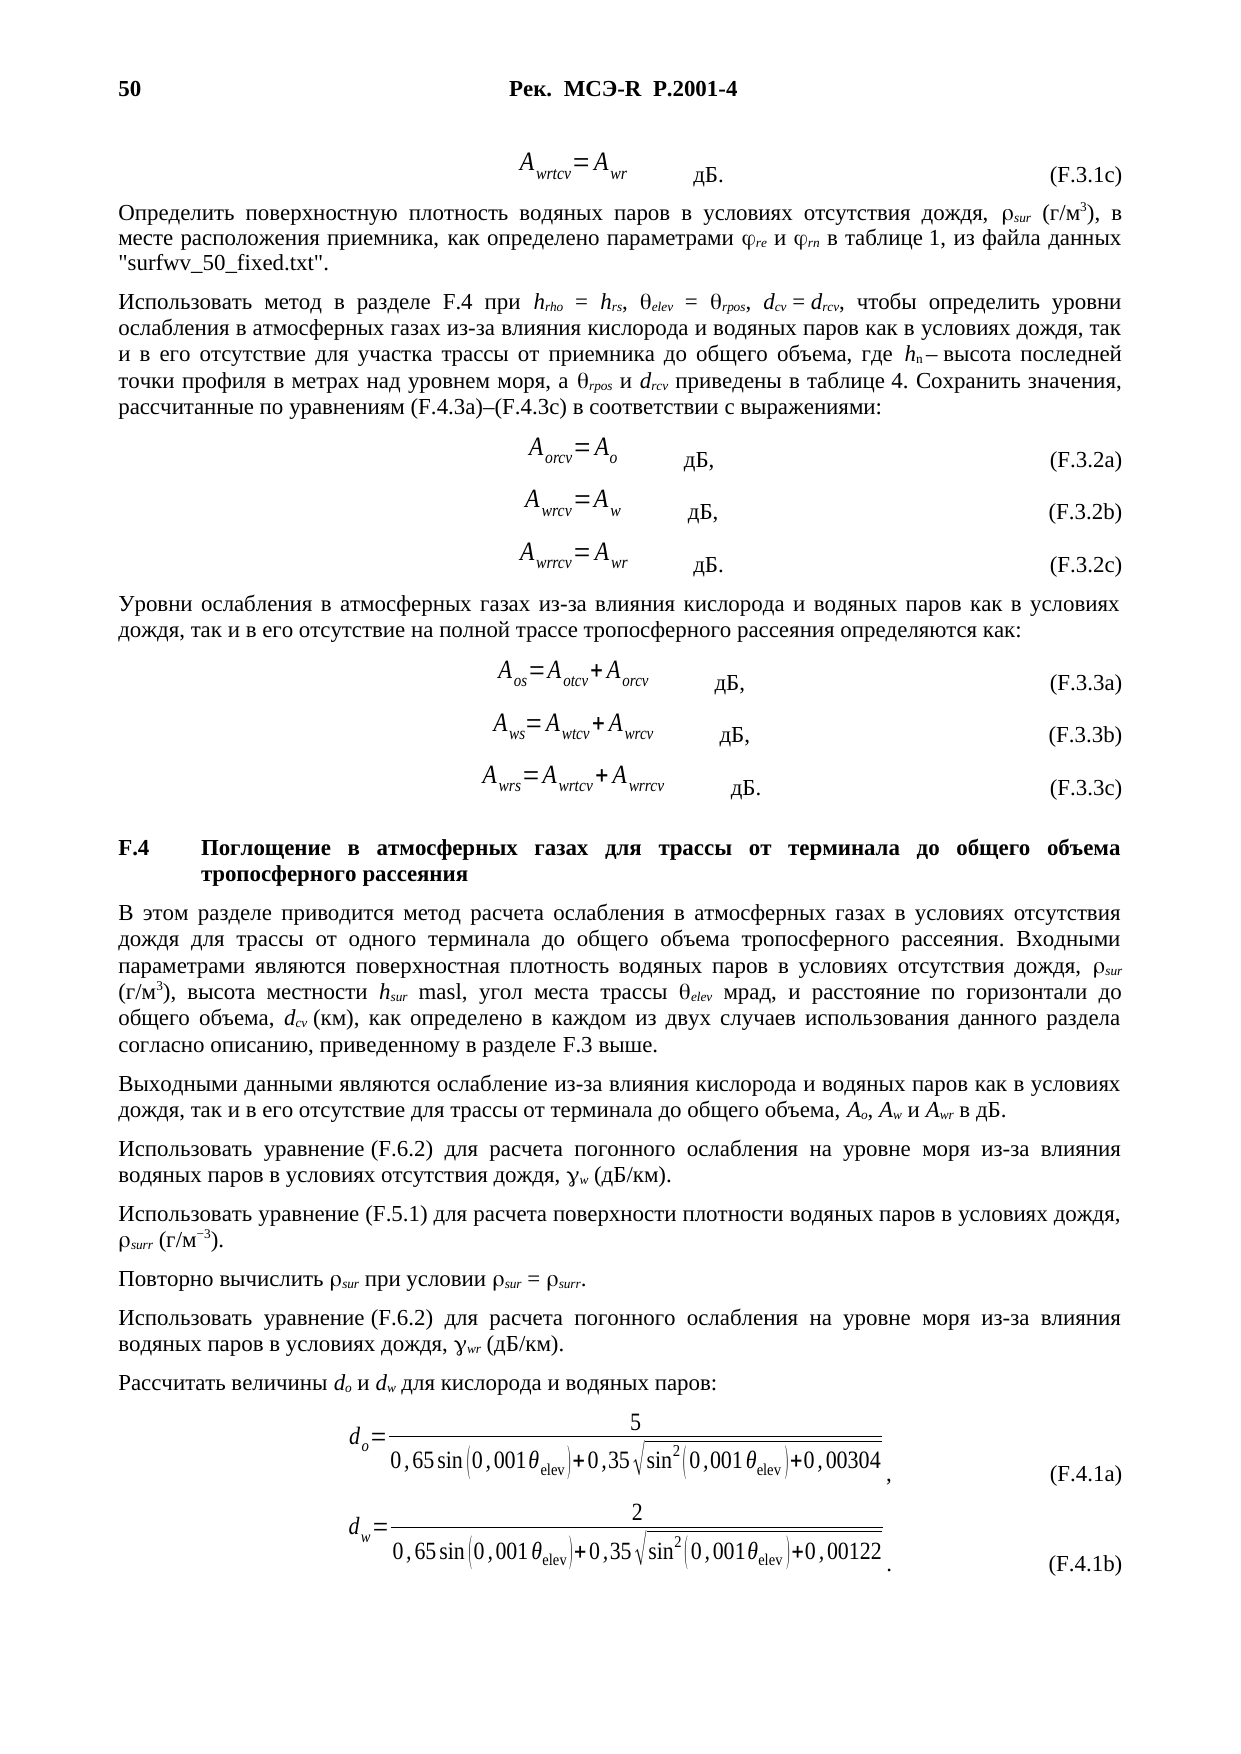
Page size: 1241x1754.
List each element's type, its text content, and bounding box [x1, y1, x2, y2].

text Уровни ослабления в атмосферных газах из-за влияния кислорода и водяных паров как в условиях дождя, так и в его отсутствие на полной трассе тропосферного рассеяния определяются как: [118, 590, 1122, 643]
text дБ, (F.3.2a) [118, 432, 1122, 472]
subtitle F.4 Поглощение в атмосферных газах для трассы от терминала до общего объема тропосферного рассеяния [118, 834, 1122, 886]
text Использовать уравнение (F.6.2) для расчета погонного ослабления на уровне моря из-за влияния водяных паров в условиях отсутствия дождя, w (дБ/км). [118, 1135, 1122, 1187]
text дБ, (F.3.2b) [118, 485, 1122, 525]
text дБ. (F.3.3c) [118, 760, 1122, 800]
text . (F.4.1b) [118, 1499, 1122, 1577]
text дБ. (F.3.1c) [118, 148, 1122, 188]
text Выходными данными являются ослабление из-за влияния кислорода и водяных паров как в условиях дождя, так и в его отсутствие для трассы от терминала до общего объема, Ao, Aw и Awr в дБ. [118, 1069, 1122, 1122]
text Использовать уравнение (F.5.1) для расчета поверхности плотности водяных паров в условиях дождя, surr (г/м−3). [118, 1200, 1122, 1253]
text Определить поверхностную плотность водяных паров в условиях отсутствия дождя, sur (г/м3), в месте расположения приемника, как определено параметрами re и rn в таблице 1, из файла данных "surfwv_50_fixed.txt". [118, 200, 1122, 275]
text , (F.4.1a) [118, 1408, 1122, 1486]
text дБ, (F.3.3b) [118, 708, 1122, 748]
text дБ, (F.3.3a) [118, 655, 1122, 695]
text Использовать метод в разделе F.4 при hrho = hrs, elev = rpos, dcv = drcv, чтобы определить уровни ослабления в атмосферных газах из-за влияния кислорода и водяных паров как в условиях дождя, так и в его отсутствие для участка трассы от приемника до общего объема, где hn – высота последней точки профиля в метрах над уровнем моря, а rpos и drcv приведены в таблице 4. Сохранить значения, рассчитанные по уравнениям (F.4.3a)–(F.4.3c) в соответствии с выражениями: [118, 288, 1122, 419]
text дБ. (F.3.2c) [118, 537, 1122, 577]
text Повторно вычислить sur при условии sur = surr. [118, 1265, 1122, 1292]
text Использовать уравнение (F.6.2) для расчета погонного ослабления на уровне моря из-за влияния водяных паров в условиях дождя, wr (дБ/км). [118, 1304, 1122, 1357]
text В этом разделе приводится метод расчета ослабления в атмосферных газах в условиях отсутствия дождя для трассы от одного терминала до общего объема тропосферного рассеяния. Входными параметрами являются поверхностная плотность водяных паров в условиях отсутствия дождя, sur (г/м3), высота местности hsur masl, угол места трассы elev мрад, и расстояние по горизонтали до общего объема, dcv (км), как определено в каждом из двух случаев использования данного раздела согласно описанию, приведенному в разделе F.3 выше. [118, 899, 1122, 1057]
text Рассчитать величины do и dw для кислорода и водяных паров: [118, 1369, 1122, 1396]
